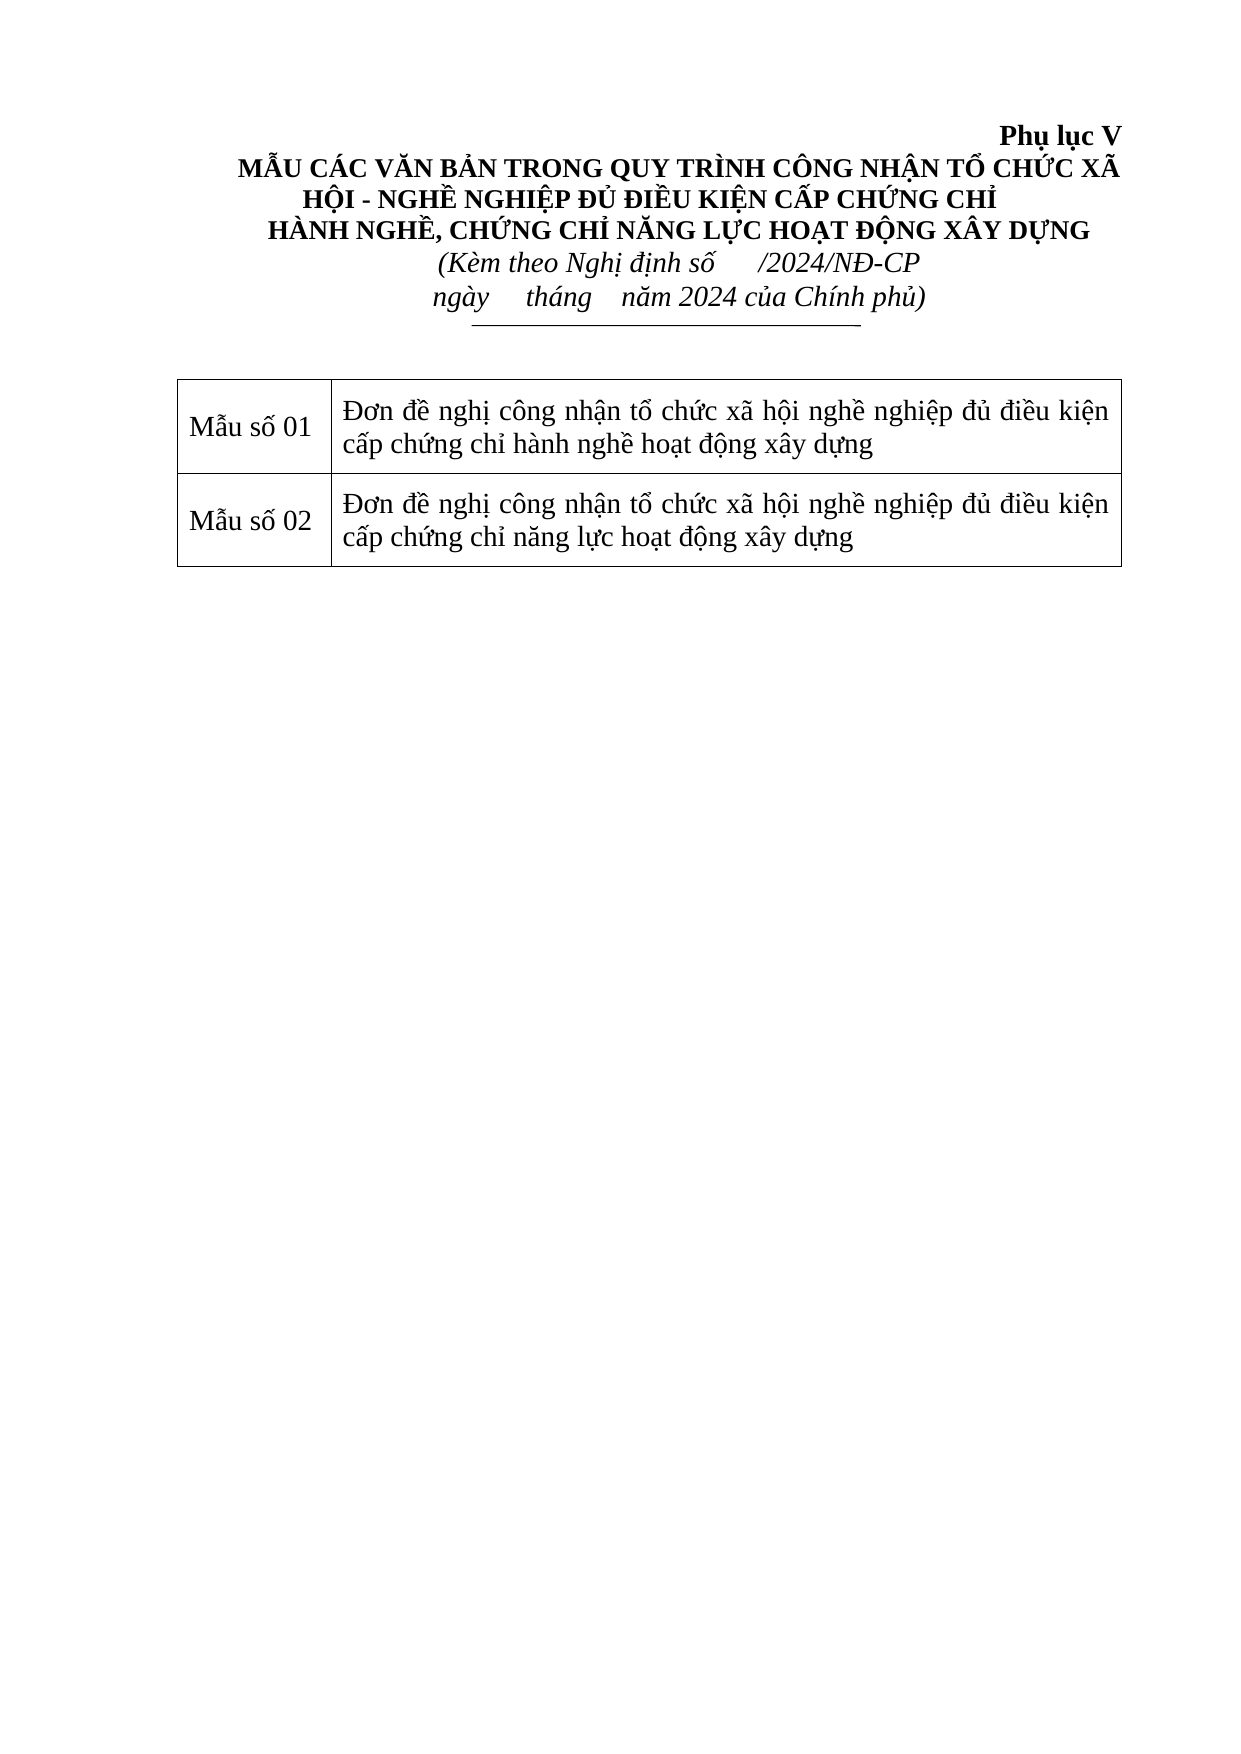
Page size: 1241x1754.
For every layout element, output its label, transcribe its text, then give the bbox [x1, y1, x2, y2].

text MẪU CÁC VĂN BẢN TRONG QUY TRÌNH CÔNG NHẬN TỔ CHỨC XÃ HỘI - NGHỀ NGHIỆP ĐỦ ĐIỀU KIỆN CẤP CHỨNG CHỈ [177, 152, 1122, 214]
table_cell Đơn đề nghị công nhận tổ chức xã hội nghề nghiệp đủ điều kiện cấp chứng chỉ năng lực hoạt động xây dựng [332, 474, 1121, 566]
text HÀNH NGHỀ, CHỨNG CHỈ NĂNG LỰC HOẠT ĐỘNG XÂY DỰNG [177, 214, 1122, 245]
table_header Mẫu số 01 [178, 380, 331, 472]
text (Kèm theo Nghị định số /2024/NĐ-CP [177, 245, 1122, 279]
table_cell Mẫu số 02 [178, 474, 331, 566]
table_header Đơn đề nghị công nhận tổ chức xã hội nghề nghiệp đủ điều kiện cấp chứng chỉ hành nghề hoạt động xây dựng [332, 380, 1121, 472]
text Phụ lục V [177, 118, 1122, 152]
text ngày tháng năm 2024 của Chính phủ) [177, 279, 1122, 312]
